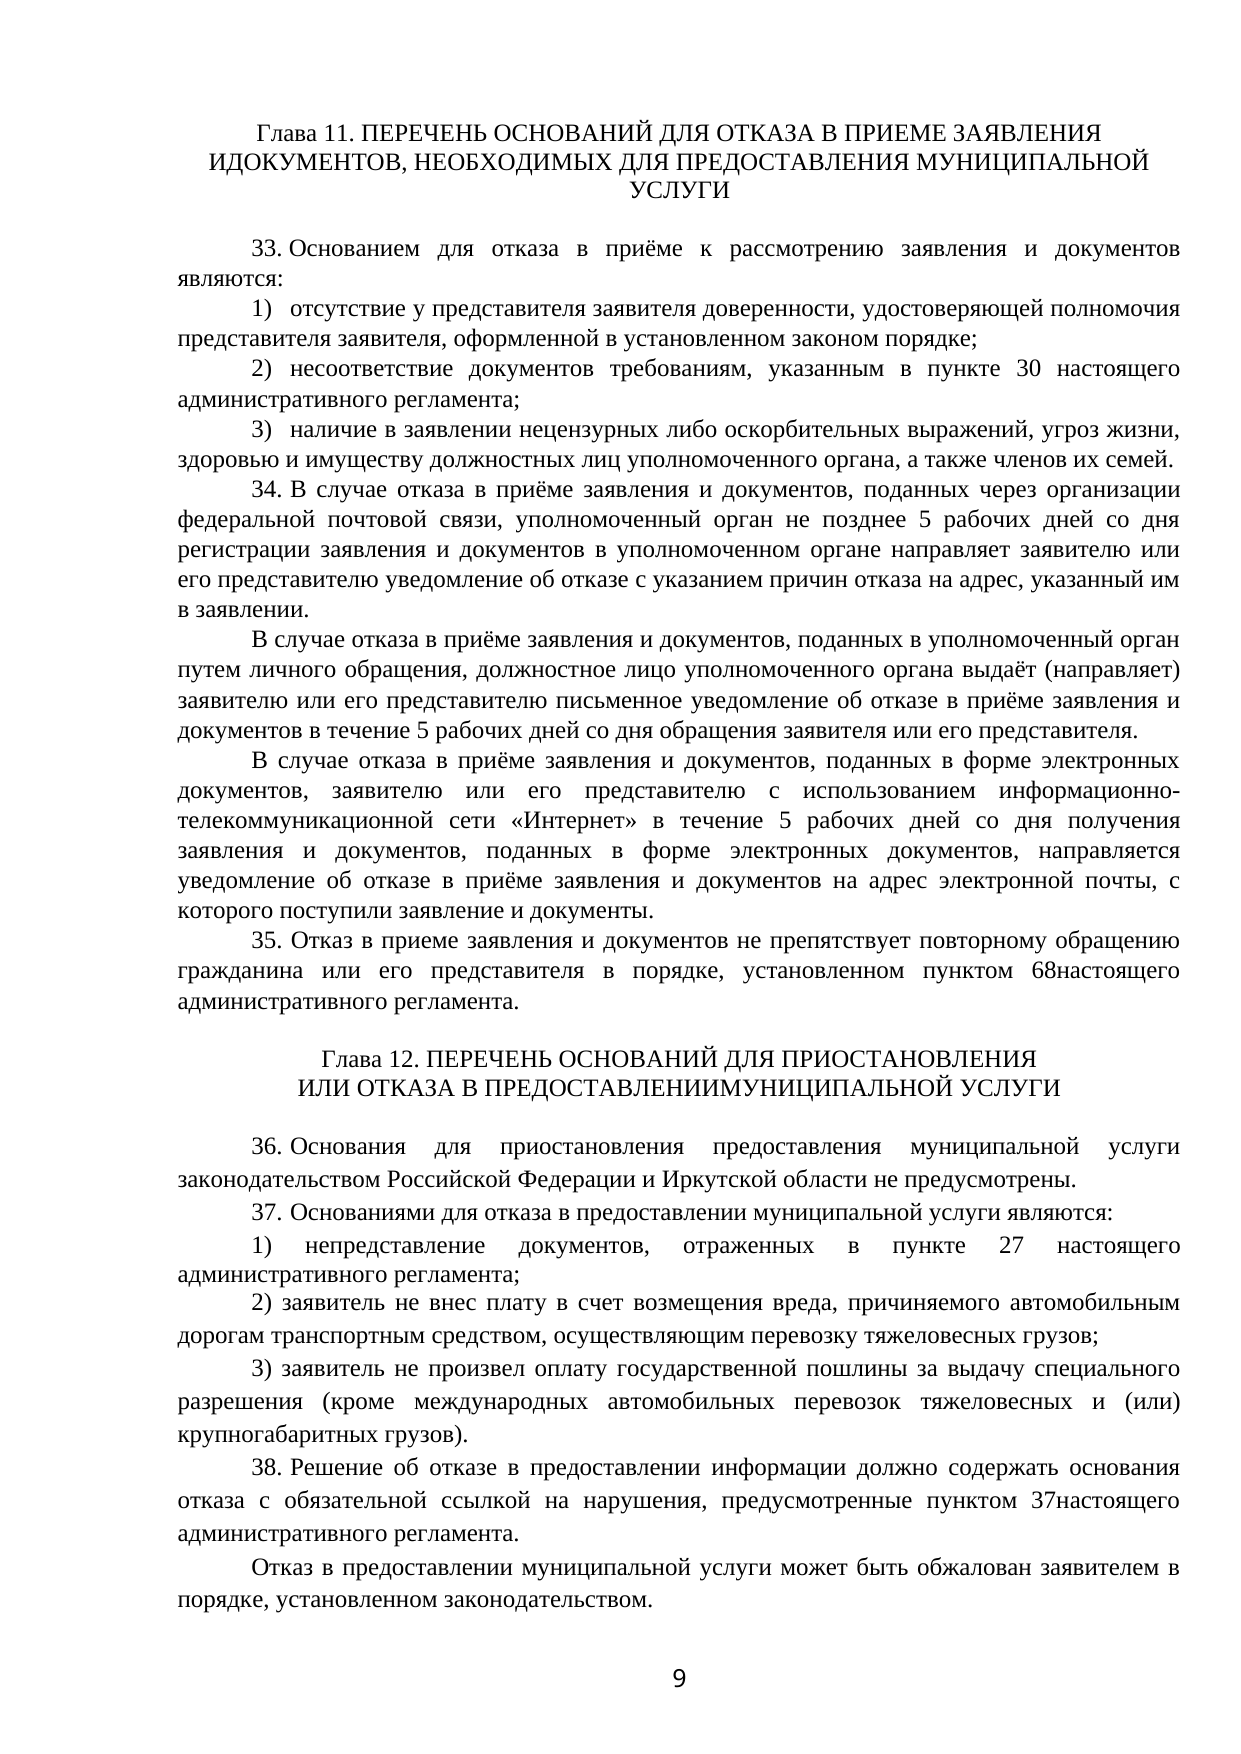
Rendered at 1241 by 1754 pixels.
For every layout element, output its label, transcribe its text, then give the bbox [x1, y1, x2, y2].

text В случае отказа в приёме заявления и документов, поданных в форме электронных документов, заявителю или его представителю с использованием информационно-телекоммуникационной сети «Интернет» в течение 5 рабочих дней со дня получения заявления и документов, поданных в форме электронных документов, направляется уведомление об отказе в приёме заявления и документов на адрес электронной почты, с которого поступили заявление и документы. [177, 745, 1181, 924]
text Глава 12. ПЕРЕЧЕНЬ ОСНОВАНИЙ ДЛЯ ПРИОСТАНОВЛЕНИЯ [177, 1044, 1181, 1073]
text 1) отсутствие у представителя заявителя доверенности, удостоверяющей полномочия представителя заявителя, оформленной в установленном законом порядке; [177, 293, 1181, 352]
text Глава 11. ПЕРЕЧЕНЬ ОСНОВАНИЙ ДЛЯ ОТКАЗА В ПРИЕМЕ ЗАЯВЛЕНИЯ ИДОКУМЕНТОВ, НЕОБХОДИМЫХ ДЛЯ ПРЕДОСТАВЛЕНИЯ МУНИЦИПАЛЬНОЙ УСЛУГИ [177, 118, 1181, 204]
text 2) несоответствие документов требованиям, указанным в пункте 30 настоящего административного регламента; [177, 353, 1181, 412]
text 3) наличие в заявлении нецензурных либо оскорбительных выражений, угроз жизни, здоровью и имуществу должностных лиц уполномоченного органа, а также членов их семей. [177, 414, 1181, 473]
text ИЛИ ОТКАЗА В ПРЕДОСТАВЛЕНИИМУНИЦИПАЛЬНОЙ УСЛУГИ [177, 1073, 1181, 1102]
text 38. Решение об отказе в предоставлении информации должно содержать основания отказа с обязательной ссылкой на нарушения, предусмотренные пунктом 37настоящего административного регламента. [177, 1452, 1181, 1547]
text 2) заявитель не внес плату в счет возмещения вреда, причиняемого автомобильным дорогам транспортным средством, осуществляющим перевозку тяжеловесных грузов; [177, 1287, 1181, 1349]
text 33. Основанием для отказа в приёме к рассмотрению заявления и документов являются: [177, 233, 1181, 292]
text 35. Отказ в приеме заявления и документов не препятствует повторному обращению гражданина или его представителя в порядке, установленном пунктом 68настоящего административного регламента. [177, 926, 1181, 1014]
text В случае отказа в приёме заявления и документов, поданных в уполномоченный орган путем личного обращения, должностное лицо уполномоченного органа выдаёт (направляет) заявителю или его представителю письменное уведомление об отказе в приёме заявления и документов в течение 5 рабочих дней со дня обращения заявителя или его представителя. [177, 624, 1181, 743]
text 1) непредставление документов, отраженных в пункте 27 настоящего административного регламента; [177, 1230, 1181, 1287]
text 37. Основаниями для отказа в предоставлении муниципальной услуги являются: [177, 1197, 1181, 1226]
text Отказ в предоставлении муниципальной услуги может быть обжалован заявителем в порядке, установленном законодательством. [177, 1552, 1181, 1613]
text 3) заявитель не произвел оплату государственной пошлины за выдачу специального разрешения (кроме международных автомобильных перевозок тяжеловесных и (или) крупногабаритных грузов). [177, 1353, 1181, 1448]
text 36. Основания для приостановления предоставления муниципальной услуги законодательством Российской Федерации и Иркутской области не предусмотрены. [177, 1131, 1181, 1193]
text 34. В случае отказа в приёме заявления и документов, поданных через организации федеральной почтовой связи, уполномоченный орган не позднее 5 рабочих дней со дня регистрации заявления и документов в уполномоченном органе направляет заявителю или его представителю уведомление об отказе с указанием причин отказа на адрес, указанный им в заявлении. [177, 474, 1181, 623]
